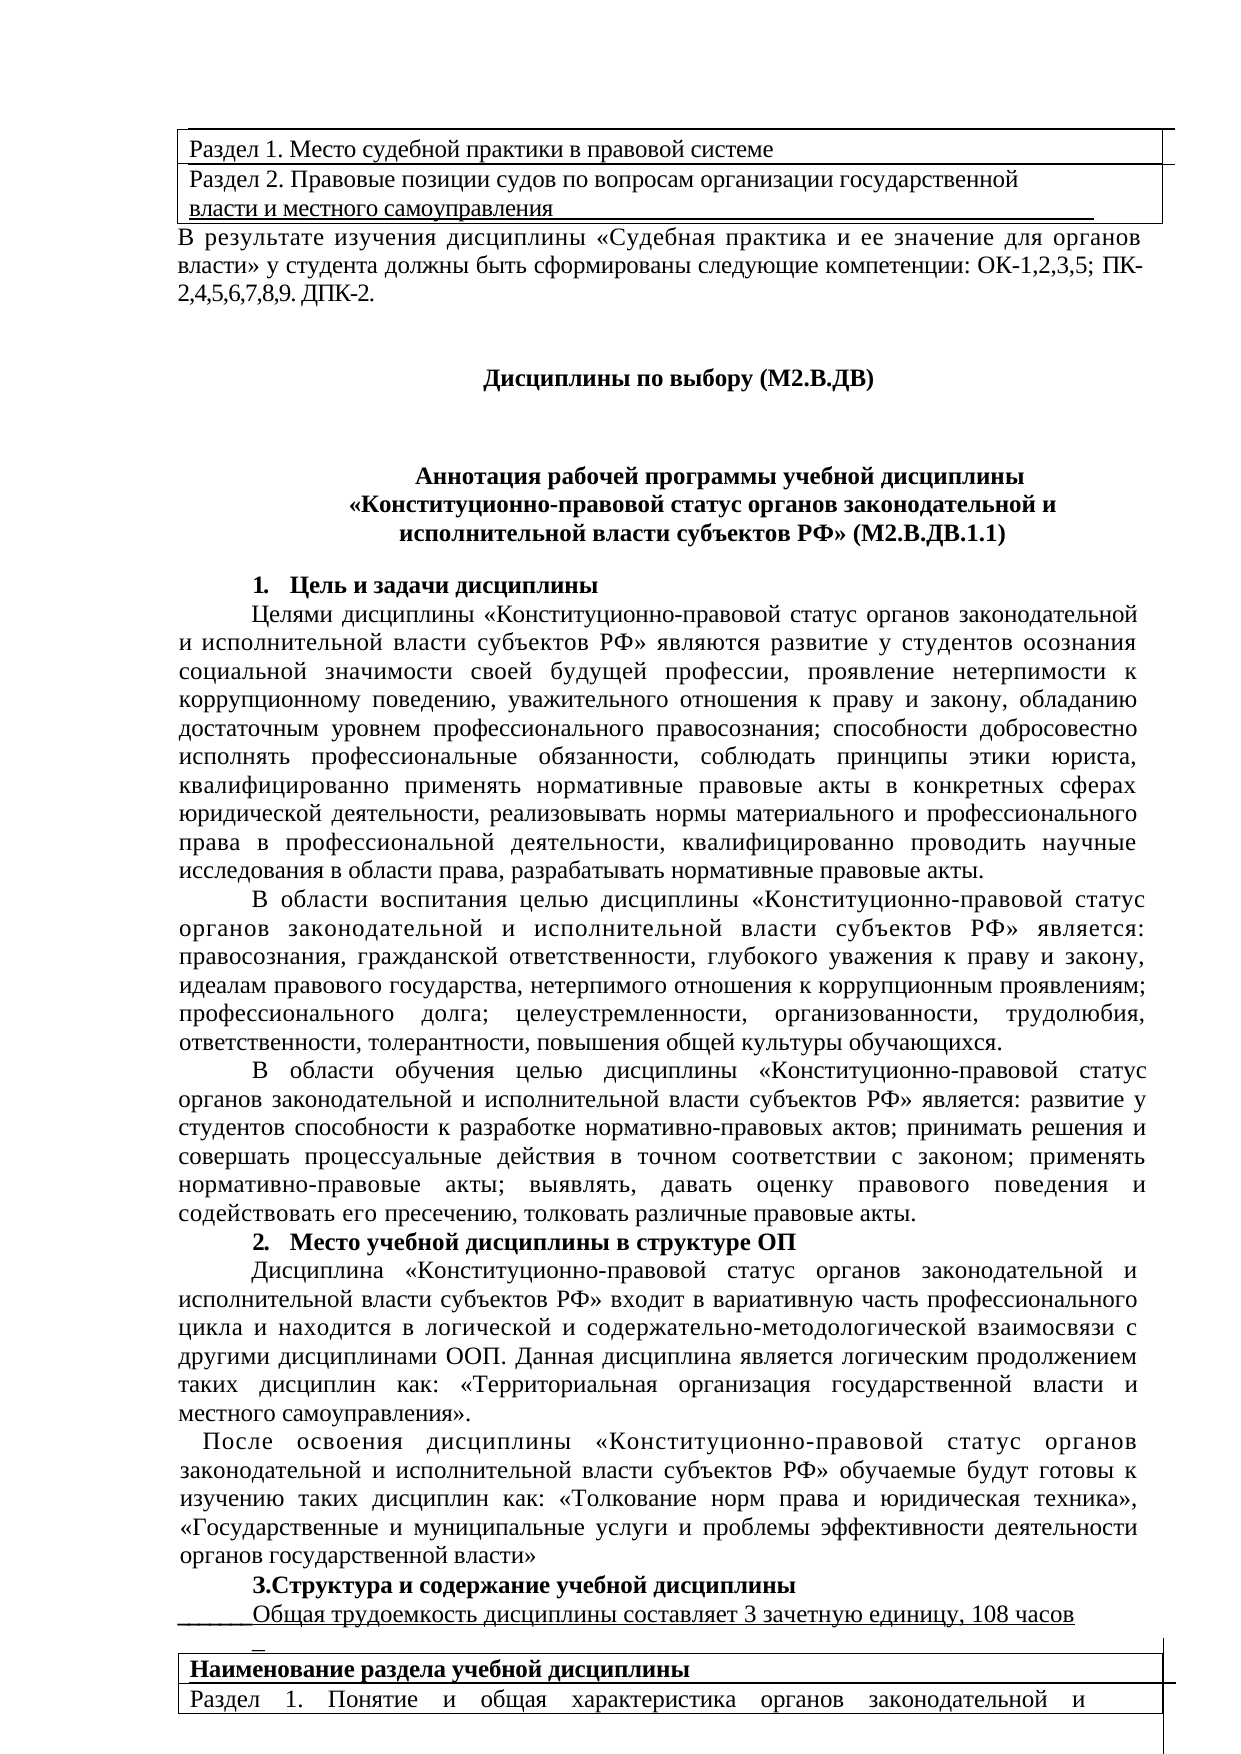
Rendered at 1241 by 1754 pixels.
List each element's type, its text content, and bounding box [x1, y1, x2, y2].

text В области воспитания целью дисциплины «Конституционно-правовой статус органов законодательной и исполнительной власти субъектов РФ» является: правосознания, гражданской ответственности, глубокого уважения к праву и закону, идеалам правового государства, нетерпимого отношения к коррупционным проявлениям; профессионального долга; целеустремленности, организованности, трудолюбия, ответственности, толерантности, повышения общей культуры обучающихся. [179, 885, 1147, 1056]
text В области обучения целью дисциплины «Конституционно-правовой статус органов законодательной и исполнительной власти субъектов РФ» является: развитие у студентов способности к разработке нормативно-правовых актов; принимать решения и совершать процессуальные действия в точном соответствии с законом; применять нормативно-правовые акты; выявлять, давать оценку правового поведения и содействовать его пресечению, толковать различные правовые акты. [178, 1056, 1147, 1227]
table_cell Раздел 1. Место судебной практики в правовой системе [178, 130, 1162, 162]
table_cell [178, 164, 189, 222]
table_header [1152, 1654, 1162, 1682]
text После освоения дисциплины «Конституционно-правовой статус органов законодательной и исполнительной власти субъектов РФ» обучаемые будут готовы к изучению таких дисциплин как: «Толкование норм права и юридическая техника», «Государственные и муниципальные услуги и проблемы эффективности деятельности органов государственной власти» [179, 1427, 1138, 1570]
text Дисциплины по выбору (М2.В.ДВ) [483, 341, 921, 398]
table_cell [179, 1684, 1162, 1713]
text 1. Цель и задачи дисциплины [252, 571, 1151, 599]
text Аннотация рабочей программы учебной дисциплины «Конституционно-правовой статус органов законодательной и исполнительной власти субъектов РФ» (М2.В.ДВ.1.1) [346, 462, 1059, 547]
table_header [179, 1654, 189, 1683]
text Дисциплина «Конституционно-правовой статус органов законодательной и исполнительной власти субъектов РФ» входит в вариативную часть профессионального цикла и находится в логической и содержательно-методологической взаимосвязи с другими дисциплинами ООП. Данная дисциплина является логическим продолжением таких дисциплин как: «Территориальная организация государственной власти и местного самоуправления». [178, 1256, 1139, 1427]
text В результате изучения дисциплины «Судебная практика и ее значение для органов власти» у студента должны быть сформированы следующие компетенции: ОК-1,2,3,5; ПК-2,4,5,6,7,8,9. ДПК-2. [177, 224, 1143, 307]
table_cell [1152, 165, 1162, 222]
text З.Структура и содержание учебной дисциплины Общая трудоемкость дисциплины составляет 3 зачетную единицу, 108 часов [177, 1571, 1151, 1628]
text 2. Место учебной дисциплины в структуре ОП [252, 1227, 1151, 1256]
text Целями дисциплины «Конституционно-правовой статус органов законодательной и исполнительной власти субъектов РФ» являются развитие у студентов осознания социальной значимости своей будущей профессии, проявление нетерпимости к коррупционному поведению, уважительного отношения к праву и закону, обладанию достаточным уровнем профессионального правосознания; способности добросовестно исполнять профессиональные обязанности, соблюдать принципы этики юриста, квалифицированно применять нормативные правовые акты в конкретных сферах юридической деятельности, реализовывать нормы материального и профессионального права в профессиональной деятельности, квалифицированно проводить научные исследования в области права, разрабатывать нормативные правовые акты. [178, 599, 1138, 885]
